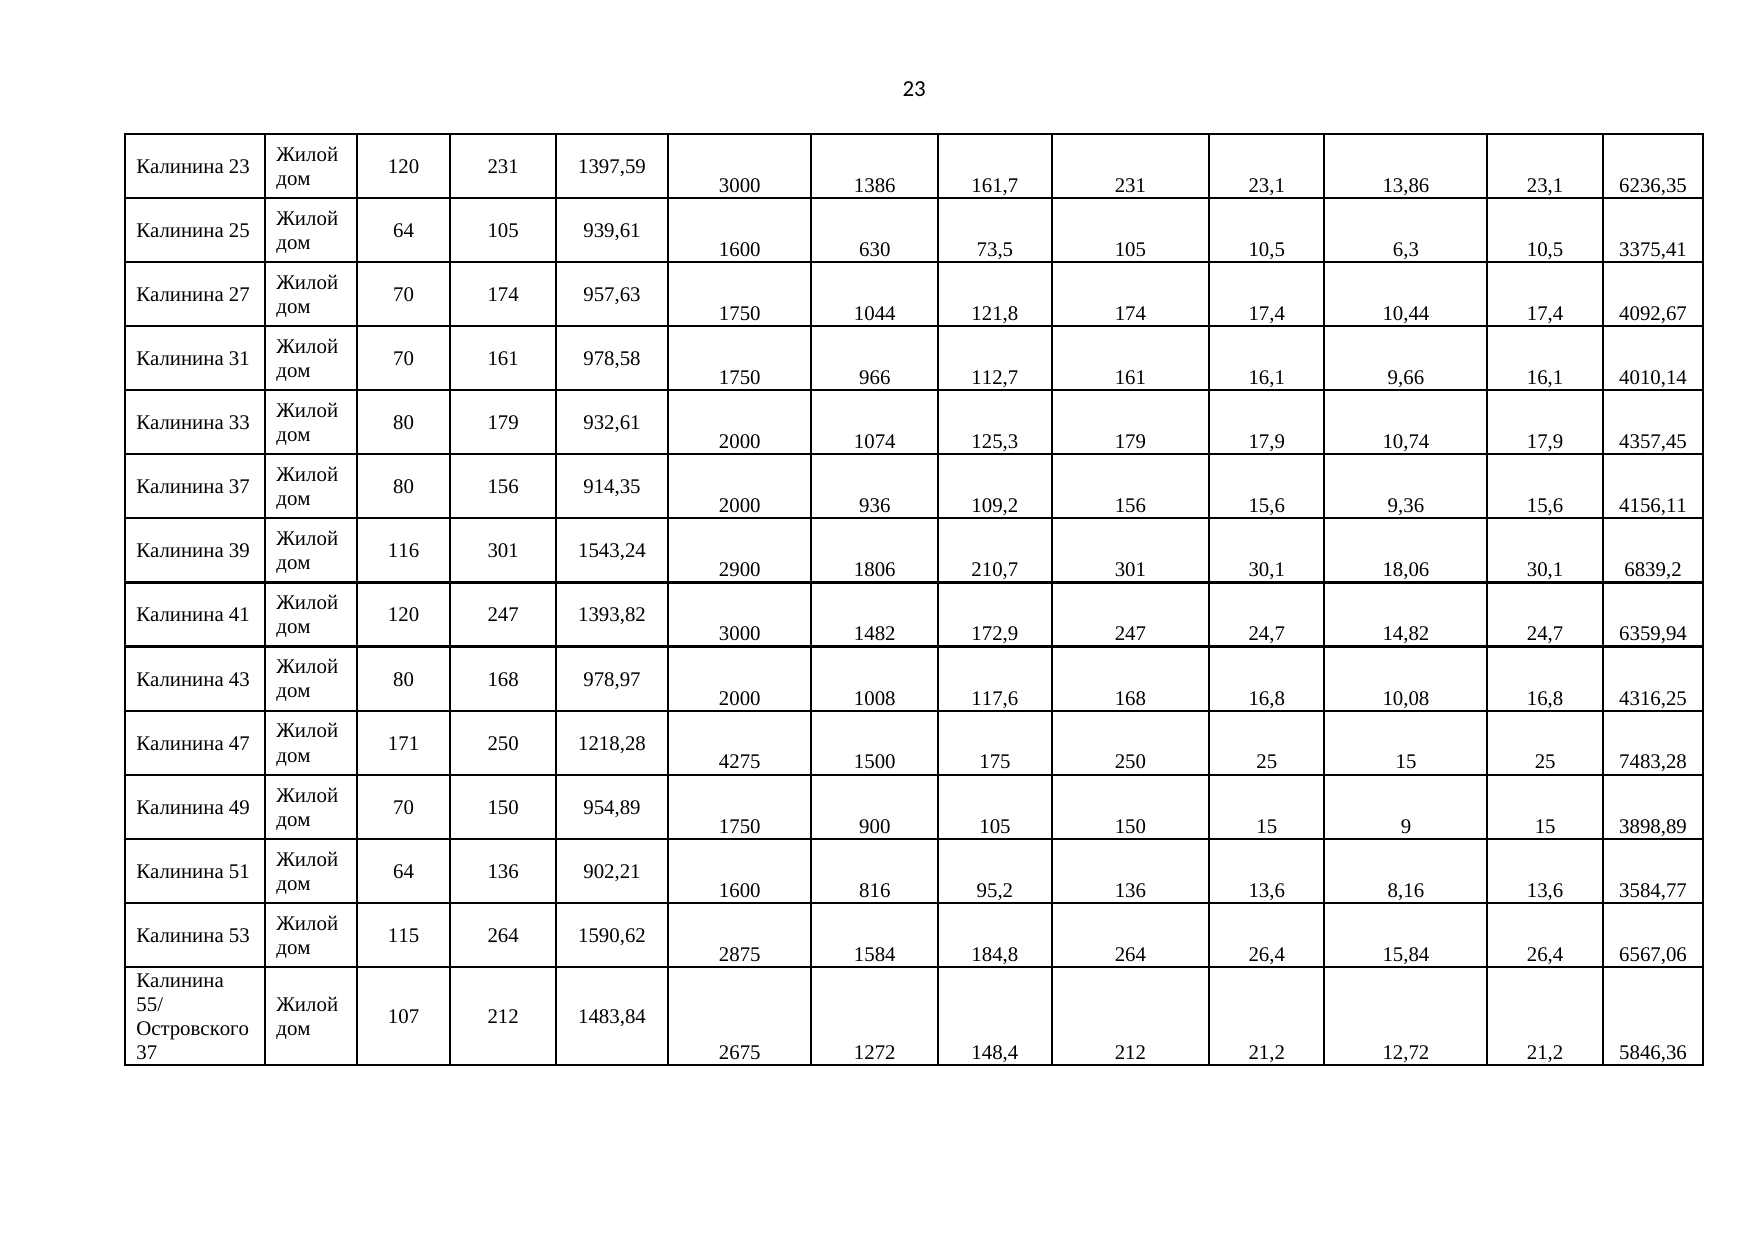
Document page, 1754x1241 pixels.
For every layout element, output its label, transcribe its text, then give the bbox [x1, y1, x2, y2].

table_cell Жилой дом [266, 904, 356, 966]
table_cell 932,61 [557, 391, 667, 453]
table_cell Жилой дом [266, 968, 356, 1064]
table_cell 17,9 [1210, 391, 1323, 453]
table_cell 4092,67 [1604, 263, 1702, 325]
table_cell 15 [1488, 776, 1602, 838]
table_cell 2875 [669, 904, 810, 966]
table_cell 168 [1053, 648, 1208, 709]
table_cell 2675 [669, 968, 810, 1064]
table_cell 264 [451, 904, 555, 966]
table_cell 172,9 [939, 584, 1051, 645]
table_cell Жилой дом [266, 391, 356, 453]
table_cell 12,72 [1325, 968, 1486, 1064]
table_cell Жилой дом [266, 135, 356, 197]
table_cell 210,7 [939, 519, 1051, 581]
table_cell 179 [451, 391, 555, 453]
table_cell 6567,06 [1604, 904, 1702, 966]
table_cell 15,84 [1325, 904, 1486, 966]
table_cell 1750 [669, 263, 810, 325]
table_cell 9,66 [1325, 327, 1486, 389]
table_cell 70 [358, 263, 449, 325]
table_cell 1750 [669, 327, 810, 389]
table_cell 25 [1210, 712, 1323, 773]
table_cell 6359,94 [1604, 584, 1702, 645]
table_cell 1750 [669, 776, 810, 838]
table_cell 21,2 [1488, 968, 1602, 1064]
table_cell 264 [1053, 904, 1208, 966]
table_cell 1397,59 [557, 135, 667, 197]
table_cell 2900 [669, 519, 810, 581]
table_cell 174 [1053, 263, 1208, 325]
table_cell 3000 [669, 584, 810, 645]
table_cell 630 [812, 199, 937, 261]
table_cell Жилой дом [266, 199, 356, 261]
table_cell 2000 [669, 455, 810, 517]
table_cell 64 [358, 840, 449, 902]
table_cell 902,21 [557, 840, 667, 902]
table_cell Жилой дом [266, 712, 356, 773]
table_cell 4156,11 [1604, 455, 1702, 517]
table_cell Жилой дом [266, 519, 356, 581]
table_cell 900 [812, 776, 937, 838]
table_cell 17,4 [1210, 263, 1323, 325]
table_cell 23,1 [1488, 135, 1602, 197]
table_cell 24,7 [1210, 584, 1323, 645]
table_cell 13,86 [1325, 135, 1486, 197]
table_cell 161,7 [939, 135, 1051, 197]
table_cell 1600 [669, 199, 810, 261]
table_cell 120 [358, 584, 449, 645]
table_cell 966 [812, 327, 937, 389]
table_cell 1584 [812, 904, 937, 966]
table_cell 9 [1325, 776, 1486, 838]
table_cell 161 [451, 327, 555, 389]
table_cell 109,2 [939, 455, 1051, 517]
table_cell 250 [451, 712, 555, 773]
table_cell 156 [1053, 455, 1208, 517]
table_cell 954,89 [557, 776, 667, 838]
table_cell 80 [358, 648, 449, 709]
table_cell 10,74 [1325, 391, 1486, 453]
table_cell 30,1 [1210, 519, 1323, 581]
table_cell 1483,84 [557, 968, 667, 1064]
table_cell 95,2 [939, 840, 1051, 902]
table_cell Калинина 43 [126, 648, 264, 709]
table_cell 939,61 [557, 199, 667, 261]
table_cell Калинина 31 [126, 327, 264, 389]
table_cell 7483,28 [1604, 712, 1702, 773]
table_cell 6,3 [1325, 199, 1486, 261]
table_cell 26,4 [1210, 904, 1323, 966]
table_cell 978,58 [557, 327, 667, 389]
table_cell 105 [451, 199, 555, 261]
table_cell 1590,62 [557, 904, 667, 966]
table_cell 231 [451, 135, 555, 197]
table_cell 1218,28 [557, 712, 667, 773]
table_cell 25 [1488, 712, 1602, 773]
table_cell 17,9 [1488, 391, 1602, 453]
table_cell 184,8 [939, 904, 1051, 966]
table_cell 2000 [669, 391, 810, 453]
table_cell 115 [358, 904, 449, 966]
table_cell 9,36 [1325, 455, 1486, 517]
table_cell 150 [451, 776, 555, 838]
table_cell 13,6 [1210, 840, 1323, 902]
table_cell 168 [451, 648, 555, 709]
table_cell 121,8 [939, 263, 1051, 325]
table_cell Калинина 53 [126, 904, 264, 966]
table_cell 80 [358, 455, 449, 517]
table_cell 120 [358, 135, 449, 197]
table_cell 14,82 [1325, 584, 1486, 645]
table_cell 231 [1053, 135, 1208, 197]
table_cell 10,08 [1325, 648, 1486, 709]
table_cell 978,97 [557, 648, 667, 709]
table_cell 64 [358, 199, 449, 261]
table_cell Калинина 49 [126, 776, 264, 838]
table_cell Калинина 41 [126, 584, 264, 645]
table_cell 16,8 [1488, 648, 1602, 709]
table_cell 816 [812, 840, 937, 902]
table_cell 161 [1053, 327, 1208, 389]
table_cell 1543,24 [557, 519, 667, 581]
table_cell Калинина 33 [126, 391, 264, 453]
table_cell 16,8 [1210, 648, 1323, 709]
table_cell 3375,41 [1604, 199, 1702, 261]
table_cell 148,4 [939, 968, 1051, 1064]
table_cell 80 [358, 391, 449, 453]
table_cell 8,16 [1325, 840, 1486, 902]
table_cell Жилой дом [266, 263, 356, 325]
table_cell 175 [939, 712, 1051, 773]
table_cell 15,6 [1210, 455, 1323, 517]
table_cell 1500 [812, 712, 937, 773]
table_cell 136 [1053, 840, 1208, 902]
table_cell 2000 [669, 648, 810, 709]
table_cell 936 [812, 455, 937, 517]
table_cell 250 [1053, 712, 1208, 773]
table_cell 4010,14 [1604, 327, 1702, 389]
table_cell 107 [358, 968, 449, 1064]
table_cell Жилой дом [266, 327, 356, 389]
table_cell 174 [451, 263, 555, 325]
table_cell 5846,36 [1604, 968, 1702, 1064]
table_cell 4357,45 [1604, 391, 1702, 453]
table_cell 13,6 [1488, 840, 1602, 902]
table_cell 247 [451, 584, 555, 645]
table_cell 15 [1325, 712, 1486, 773]
table_cell 6236,35 [1604, 135, 1702, 197]
table_cell 15,6 [1488, 455, 1602, 517]
table_cell Калинина 47 [126, 712, 264, 773]
table_cell 3000 [669, 135, 810, 197]
table_cell 4316,25 [1604, 648, 1702, 709]
table_cell 171 [358, 712, 449, 773]
table_cell 1044 [812, 263, 937, 325]
table_cell 18,06 [1325, 519, 1486, 581]
table_cell Жилой дом [266, 455, 356, 517]
table_cell Калинина 51 [126, 840, 264, 902]
table_cell 10,44 [1325, 263, 1486, 325]
table_cell Калинина 55/ Островского 37 [126, 968, 264, 1064]
table_cell 301 [451, 519, 555, 581]
table_cell 105 [939, 776, 1051, 838]
table_cell Калинина 23 [126, 135, 264, 197]
table_cell 23,1 [1210, 135, 1323, 197]
table_cell 1600 [669, 840, 810, 902]
table_cell Калинина 37 [126, 455, 264, 517]
table_cell Калинина 39 [126, 519, 264, 581]
table_cell 1272 [812, 968, 937, 1064]
table_cell Калинина 25 [126, 199, 264, 261]
table_cell 212 [451, 968, 555, 1064]
table_cell Жилой дом [266, 840, 356, 902]
table_cell 116 [358, 519, 449, 581]
table_cell 16,1 [1488, 327, 1602, 389]
table_cell 150 [1053, 776, 1208, 838]
table_cell 6839,2 [1604, 519, 1702, 581]
table_cell 117,6 [939, 648, 1051, 709]
table_cell 73,5 [939, 199, 1051, 261]
table_cell 10,5 [1488, 199, 1602, 261]
table_cell 30,1 [1488, 519, 1602, 581]
table_cell 24,7 [1488, 584, 1602, 645]
table_cell 1806 [812, 519, 937, 581]
table_cell 212 [1053, 968, 1208, 1064]
table_cell Калинина 27 [126, 263, 264, 325]
table_cell 957,63 [557, 263, 667, 325]
table_cell 301 [1053, 519, 1208, 581]
table_cell 1074 [812, 391, 937, 453]
table_cell 3584,77 [1604, 840, 1702, 902]
table_cell Жилой дом [266, 648, 356, 709]
table_cell 914,35 [557, 455, 667, 517]
table_cell 1393,82 [557, 584, 667, 645]
table_cell Жилой дом [266, 584, 356, 645]
table_cell 247 [1053, 584, 1208, 645]
table_cell 10,5 [1210, 199, 1323, 261]
table_cell 26,4 [1488, 904, 1602, 966]
table_cell 1482 [812, 584, 937, 645]
table_cell 70 [358, 776, 449, 838]
table_cell 3898,89 [1604, 776, 1702, 838]
table_cell 21,2 [1210, 968, 1323, 1064]
table_cell 136 [451, 840, 555, 902]
table_cell 156 [451, 455, 555, 517]
table_cell 1008 [812, 648, 937, 709]
table_cell 15 [1210, 776, 1323, 838]
table_cell 4275 [669, 712, 810, 773]
table_cell 125,3 [939, 391, 1051, 453]
table_cell 17,4 [1488, 263, 1602, 325]
table_cell 70 [358, 327, 449, 389]
table_cell 112,7 [939, 327, 1051, 389]
table_cell Жилой дом [266, 776, 356, 838]
table_cell 1386 [812, 135, 937, 197]
table_cell 16,1 [1210, 327, 1323, 389]
table_cell 105 [1053, 199, 1208, 261]
table_cell 179 [1053, 391, 1208, 453]
